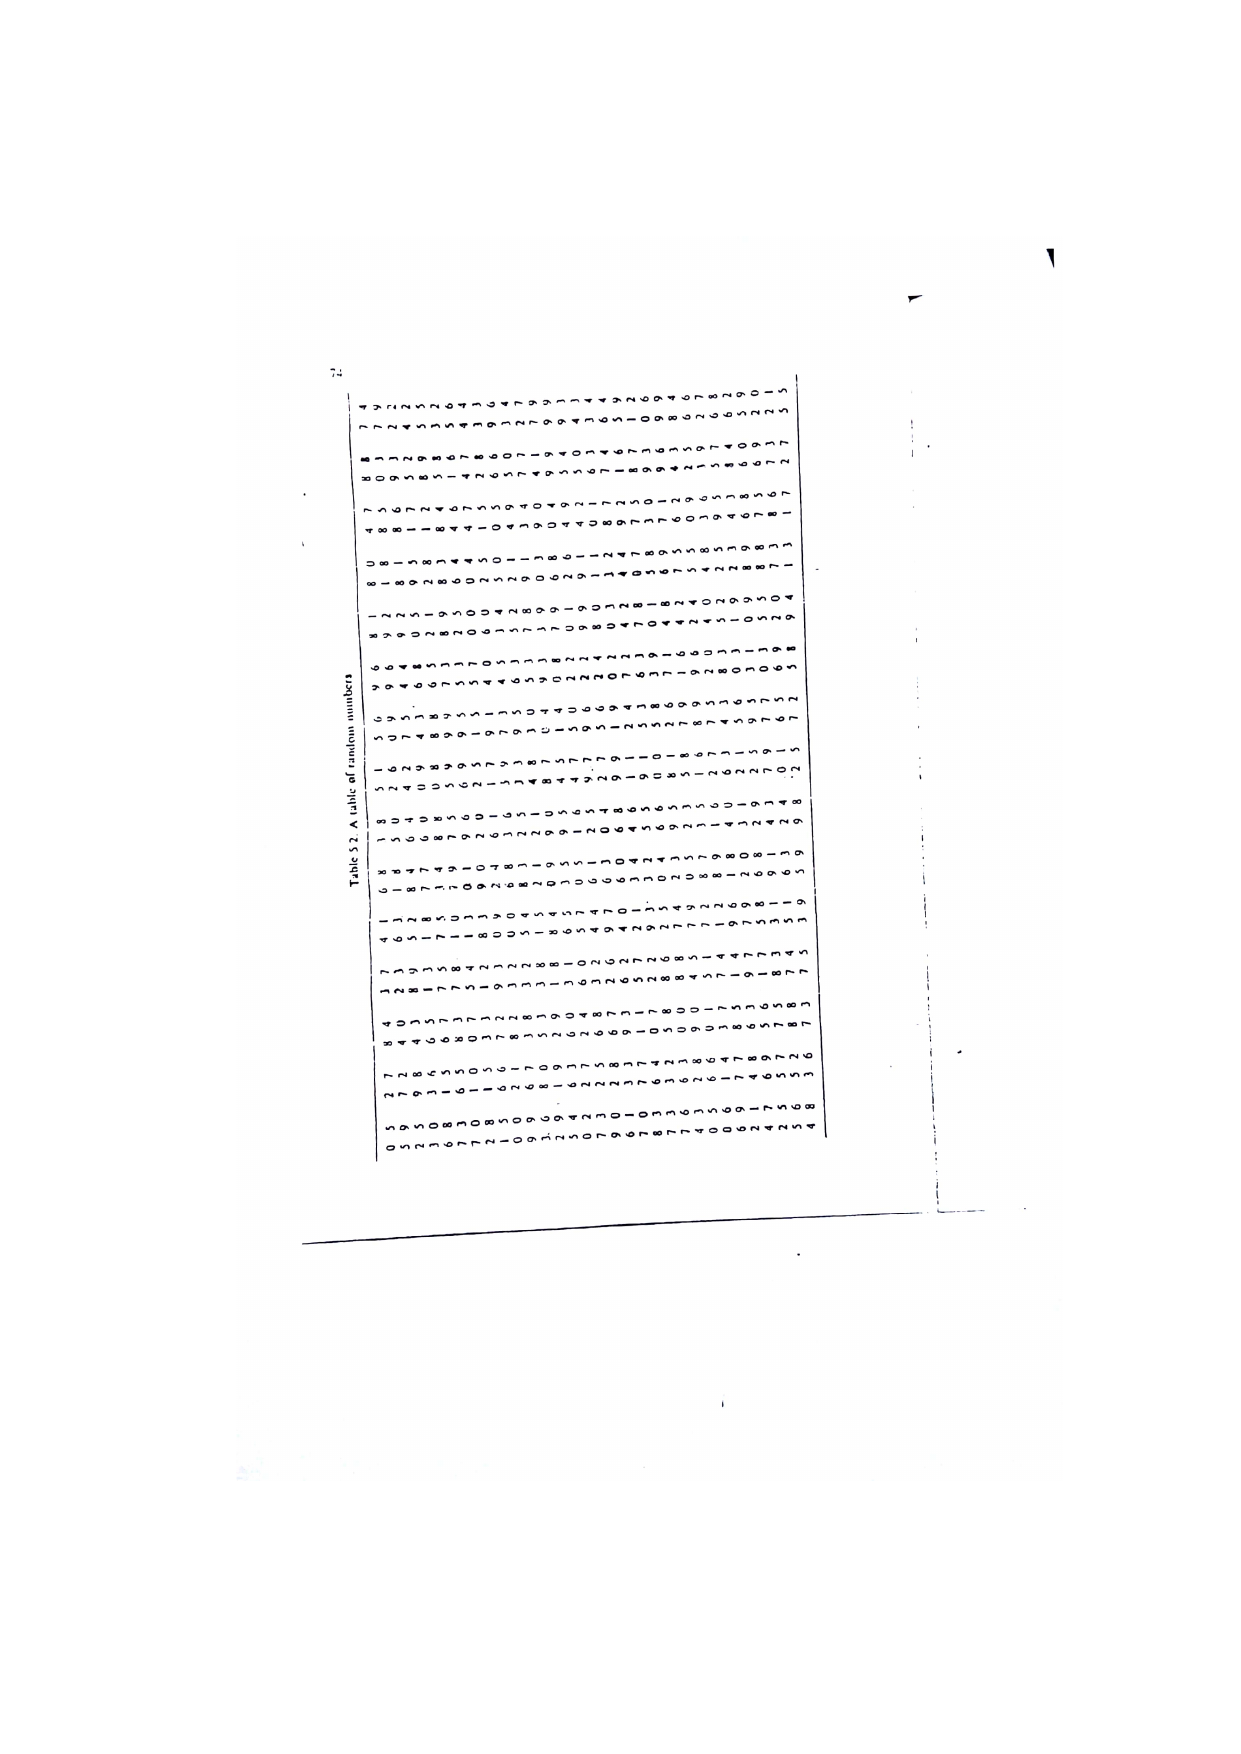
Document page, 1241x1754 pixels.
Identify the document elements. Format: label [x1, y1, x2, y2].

picture [236, 236, 1063, 1481]
